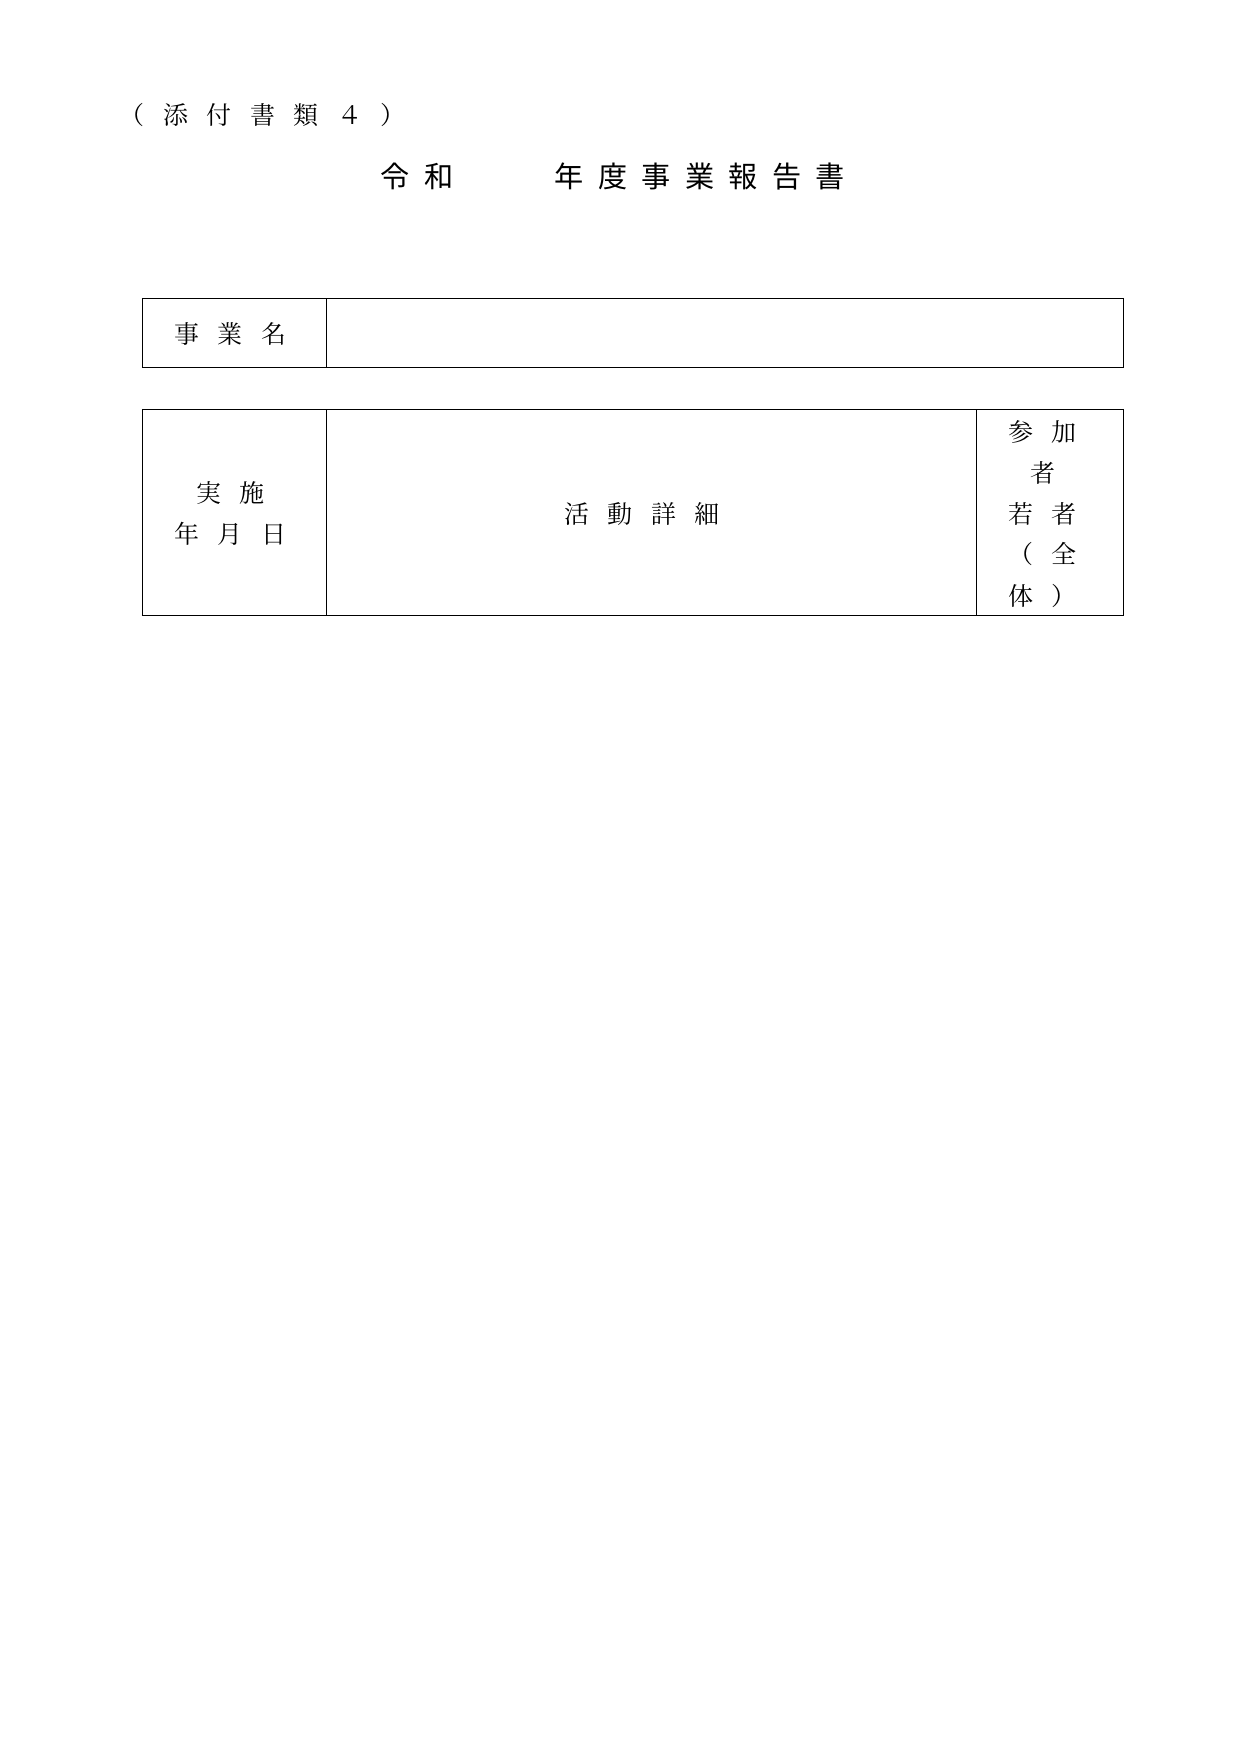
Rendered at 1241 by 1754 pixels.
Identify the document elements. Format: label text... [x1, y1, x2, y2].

text （添付書類４） [119, 93, 1121, 134]
table_header 実施 年月日 [143, 410, 326, 614]
table_header [327, 299, 1123, 367]
table_header 事業名 [143, 299, 326, 367]
table_header 参加者 若者（全体） [977, 410, 1123, 614]
text 令和 年度事業報告書 [119, 134, 1121, 216]
table_header 活動詳細 [327, 410, 976, 614]
